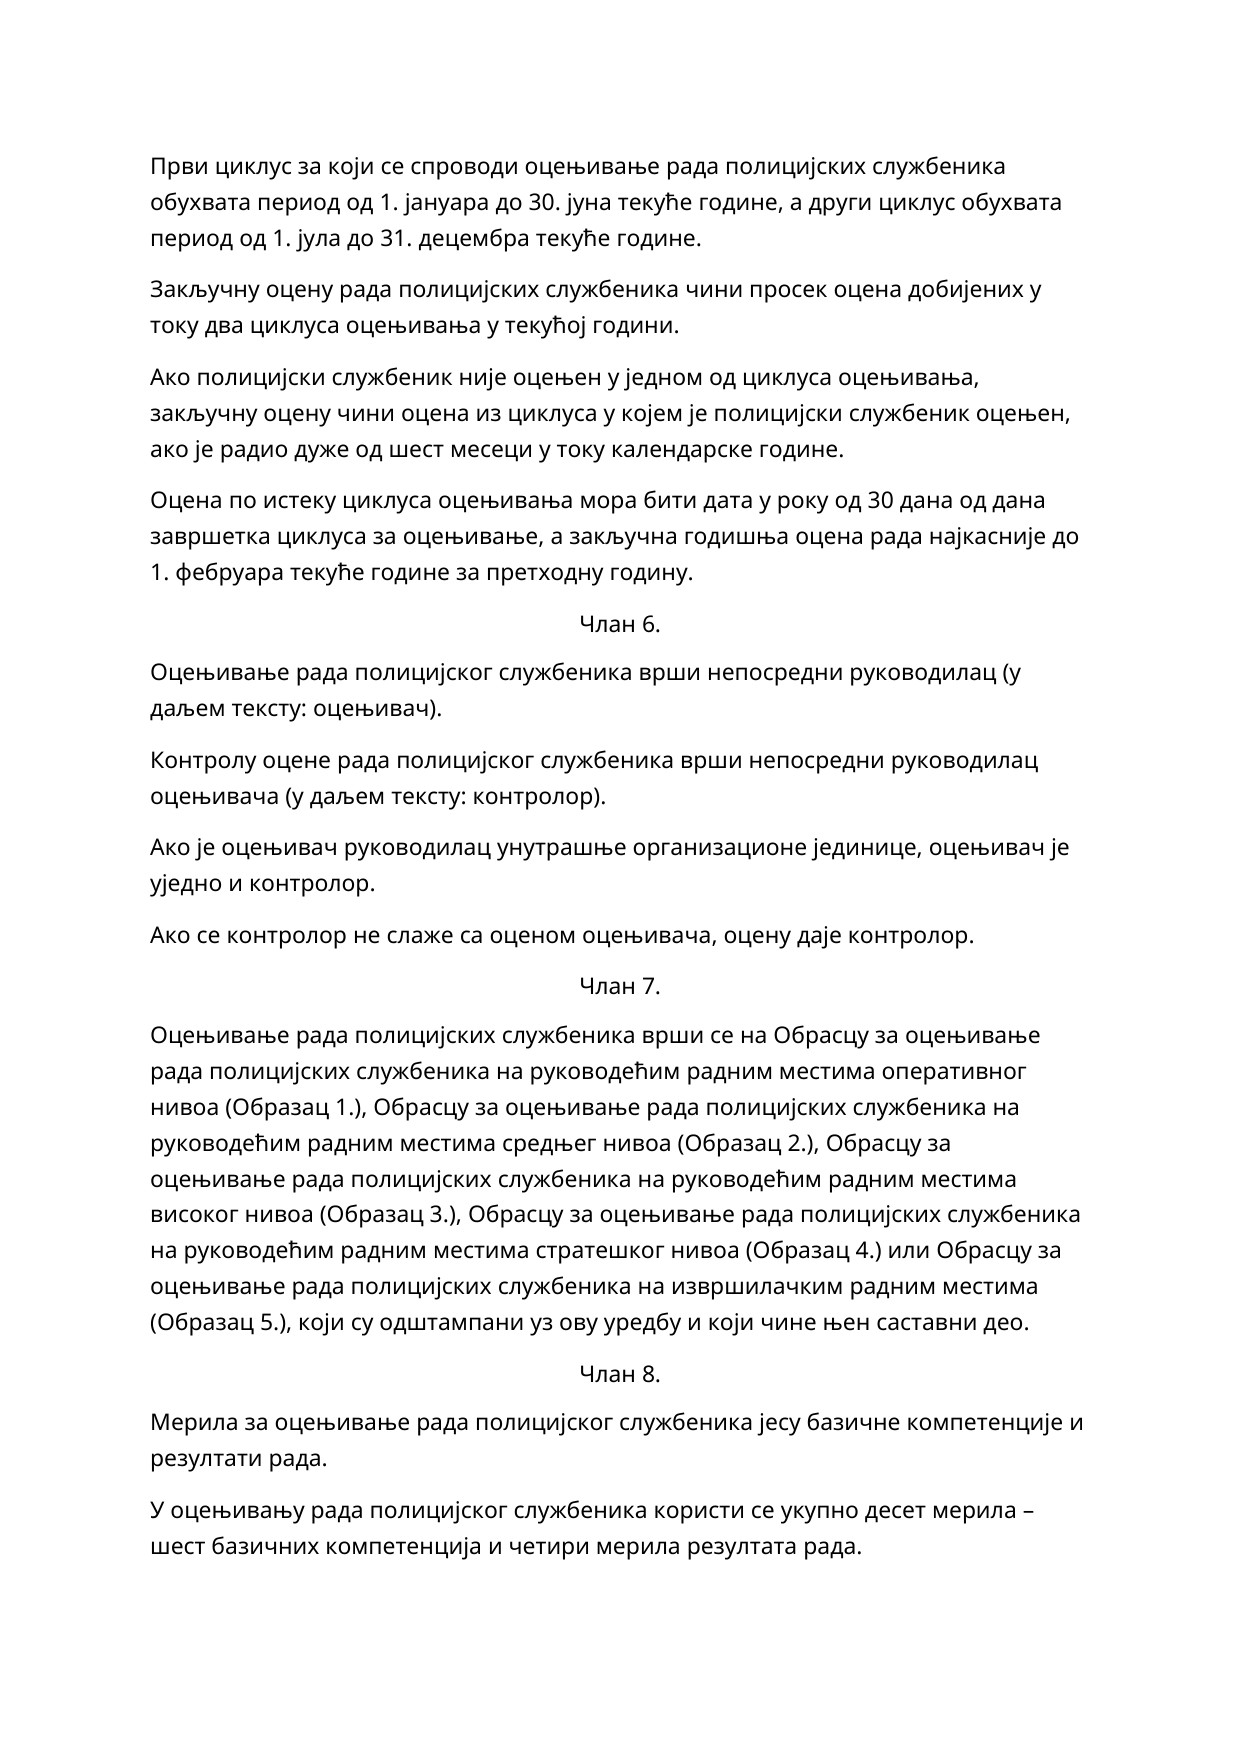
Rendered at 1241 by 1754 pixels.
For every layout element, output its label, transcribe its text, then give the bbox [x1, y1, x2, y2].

text Први циклус за који се спроводи оцењивање рада полицијских службеника обухвата период од 1. јануара до 30. јуна текуће године, а други циклус обухвата период од 1. јула до 31. децембра текуће године. [150, 150, 1090, 253]
text Ако је оцењивач руководилац унутрашње организационе јединице, оцењивач је уједно и контролор. [150, 831, 1090, 898]
text Оцена по истеку циклуса оцењивања мора бити дата у року од 30 дана од дана завршетка циклуса за оцењивање, а закључна годишња оцена рада најкасније до 1. фебруара текуће године за претходну годину. [150, 484, 1090, 587]
text Члан 7. [150, 970, 1090, 1002]
text У оцењивању рада полицијског службеника користи се укупно десет мерила – шест базичних компетенција и четири мерила резултата рада. [150, 1494, 1090, 1561]
text Ако полицијски службеник није оцењен у једном од циклуса оцењивања, закључну оцену чини оцена из циклуса у којем је полицијски службеник оцењен, ако је радио дуже од шест месеци у току календарске године. [150, 361, 1090, 464]
text Оцењивање рада полицијских службеника врши се на Обрасцу за оцењивање рада полицијских службеника на руководећим радним местима оперативног нивоа (Образац 1.), Обрасцу за оцењивање рада полицијских службеника на руководећим радним местима средњег нивоа (Образац 2.), Обрасцу за оцењивање рада полицијских службеника на руководећим радним местима високог нивоа (Образац 3.), Обрасцу за оцењивање рада полицијских службеника на руководећим радним местима стратешког нивоа (Образац 4.) или Обрасцу за оцењивање рада полицијских службеника на извршилачким радним местима (Образац 5.), који су одштампани уз ову уредбу и који чине њен саставни део. [150, 1019, 1090, 1337]
text Оцењивање рада полицијског службеника врши непосредни руководилац (у даљем тексту: оцењивач). [150, 656, 1090, 723]
text Члан 6. [150, 608, 1090, 639]
text Мерила за оцењивање рада полицијског службеника јесу базичне компетенције и резултати рада. [150, 1406, 1090, 1473]
text Закључну оцену рада полицијских службеника чини просек оцена добијених у току два циклуса оцењивања у текућој години. [150, 273, 1090, 341]
text Ако се контролор не слаже са оценом оцењивача, оцену даје контролор. [150, 919, 1090, 950]
text Контролу оцене рада полицијског службеника врши непосредни руководилац оцењивача (у даљем тексту: контролор). [150, 744, 1090, 811]
text Члан 8. [150, 1358, 1090, 1389]
